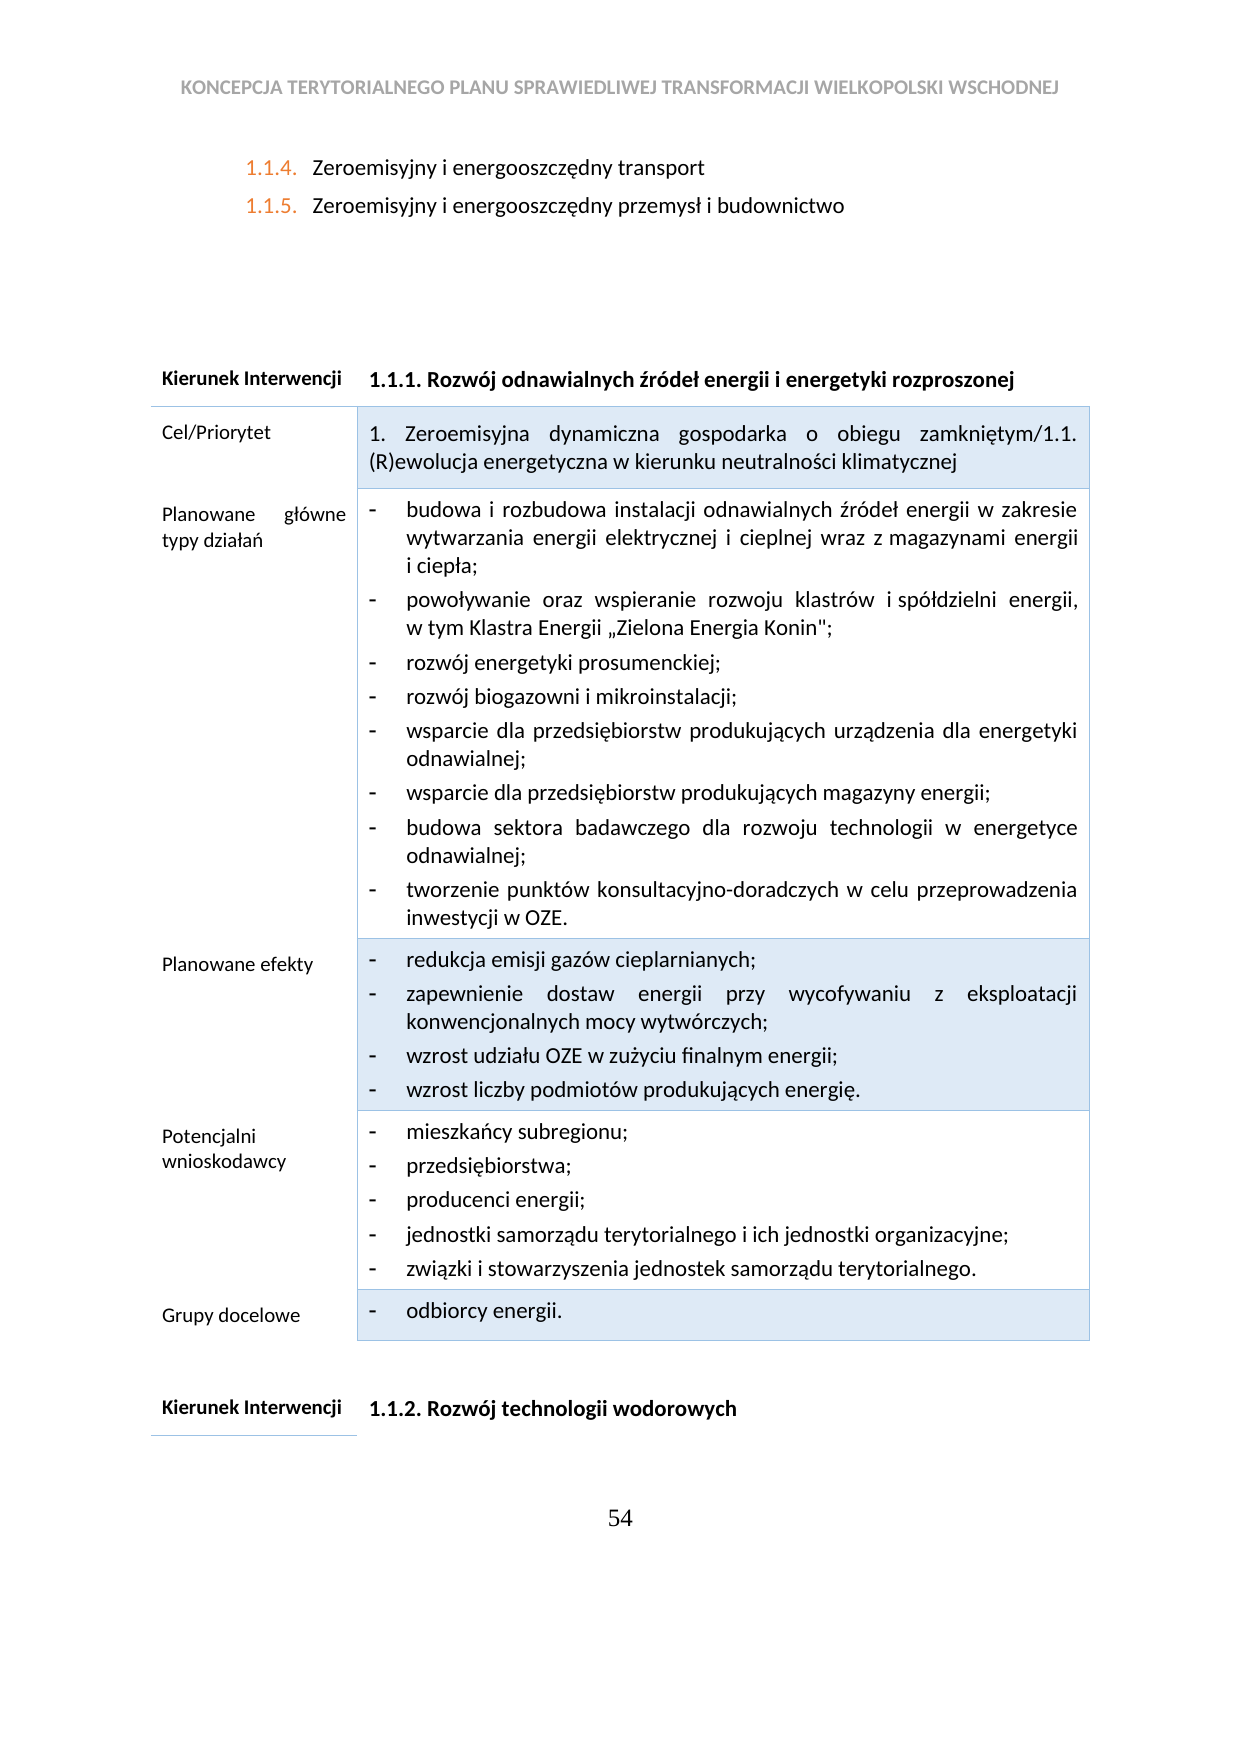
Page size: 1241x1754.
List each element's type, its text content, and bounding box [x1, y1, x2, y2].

table_cell Cel/Priorytet [151, 407, 357, 488]
table_cell redukcja emisji gazów cieplarnianych; zapewnienie dostaw energii przy wycofywaniu z eksploatacji konwencjonalnych mocy wytwórczych; wzrost udziału OZE w zużyciu finalnym energii; wzrost liczby podmiotów produkujących energię. [358, 939, 1089, 1110]
table_cell Potencjalni wnioskodawcy [151, 1110, 357, 1288]
table_cell odbiorcy energii. [358, 1290, 1089, 1340]
list Zeroemisyjny i energooszczędny przemysł i budownictwo [245, 191, 1090, 219]
table_cell 1. Zeroemisyjna dynamiczna gospodarka o obiegu zamkniętym/1.1. (R)ewolucja energetyczna w kierunku neutralności klimatycznej [358, 407, 1089, 488]
table_header 1.1.1. Rozwój odnawialnych źródeł energii i energetyki rozproszonej [357, 353, 1090, 406]
table_cell Grupy docelowe [151, 1289, 357, 1340]
list Zeroemisyjny i energooszczędny transport [245, 153, 1090, 181]
table_cell mieszkańcy subregionu; przedsiębiorstwa; producenci energii; jednostki samorządu terytorialnego i ich jednostki organizacyjne; związki i stowarzyszenia jednostek samorządu terytorialnego. [358, 1111, 1089, 1288]
table_header 1.1.2. Rozwój technologii wodorowych [357, 1381, 1090, 1434]
table_header Kierunek Interwencji [151, 1381, 357, 1434]
table_cell Planowane efekty [151, 938, 357, 1110]
table_cell Planowane główne typy działań [151, 488, 357, 937]
table_cell budowa i rozbudowa instalacji odnawialnych źródeł energii w zakresie wytwarzania energii elektrycznej i cieplnej wraz z magazynami energii i ciepła; powoływanie oraz wspieranie rozwoju klastrów i spółdzielni energii, w tym Klastra Energii „Zielona Energia Konin"; rozwój energetyki prosumenckiej; rozwój biogazowni i mikroinstalacji; wsparcie dla przedsiębiorstw produkujących urządzenia dla energetyki odnawialnej; wsparcie dla przedsiębiorstw produkujących magazyny energii; budowa sektora badawczego dla rozwoju technologii w energetyce odnawialnej; tworzenie punktów konsultacyjno-doradczych w celu przeprowadzenia inwestycji w OZE. [358, 489, 1089, 937]
table_header Kierunek Interwencji [151, 353, 357, 406]
